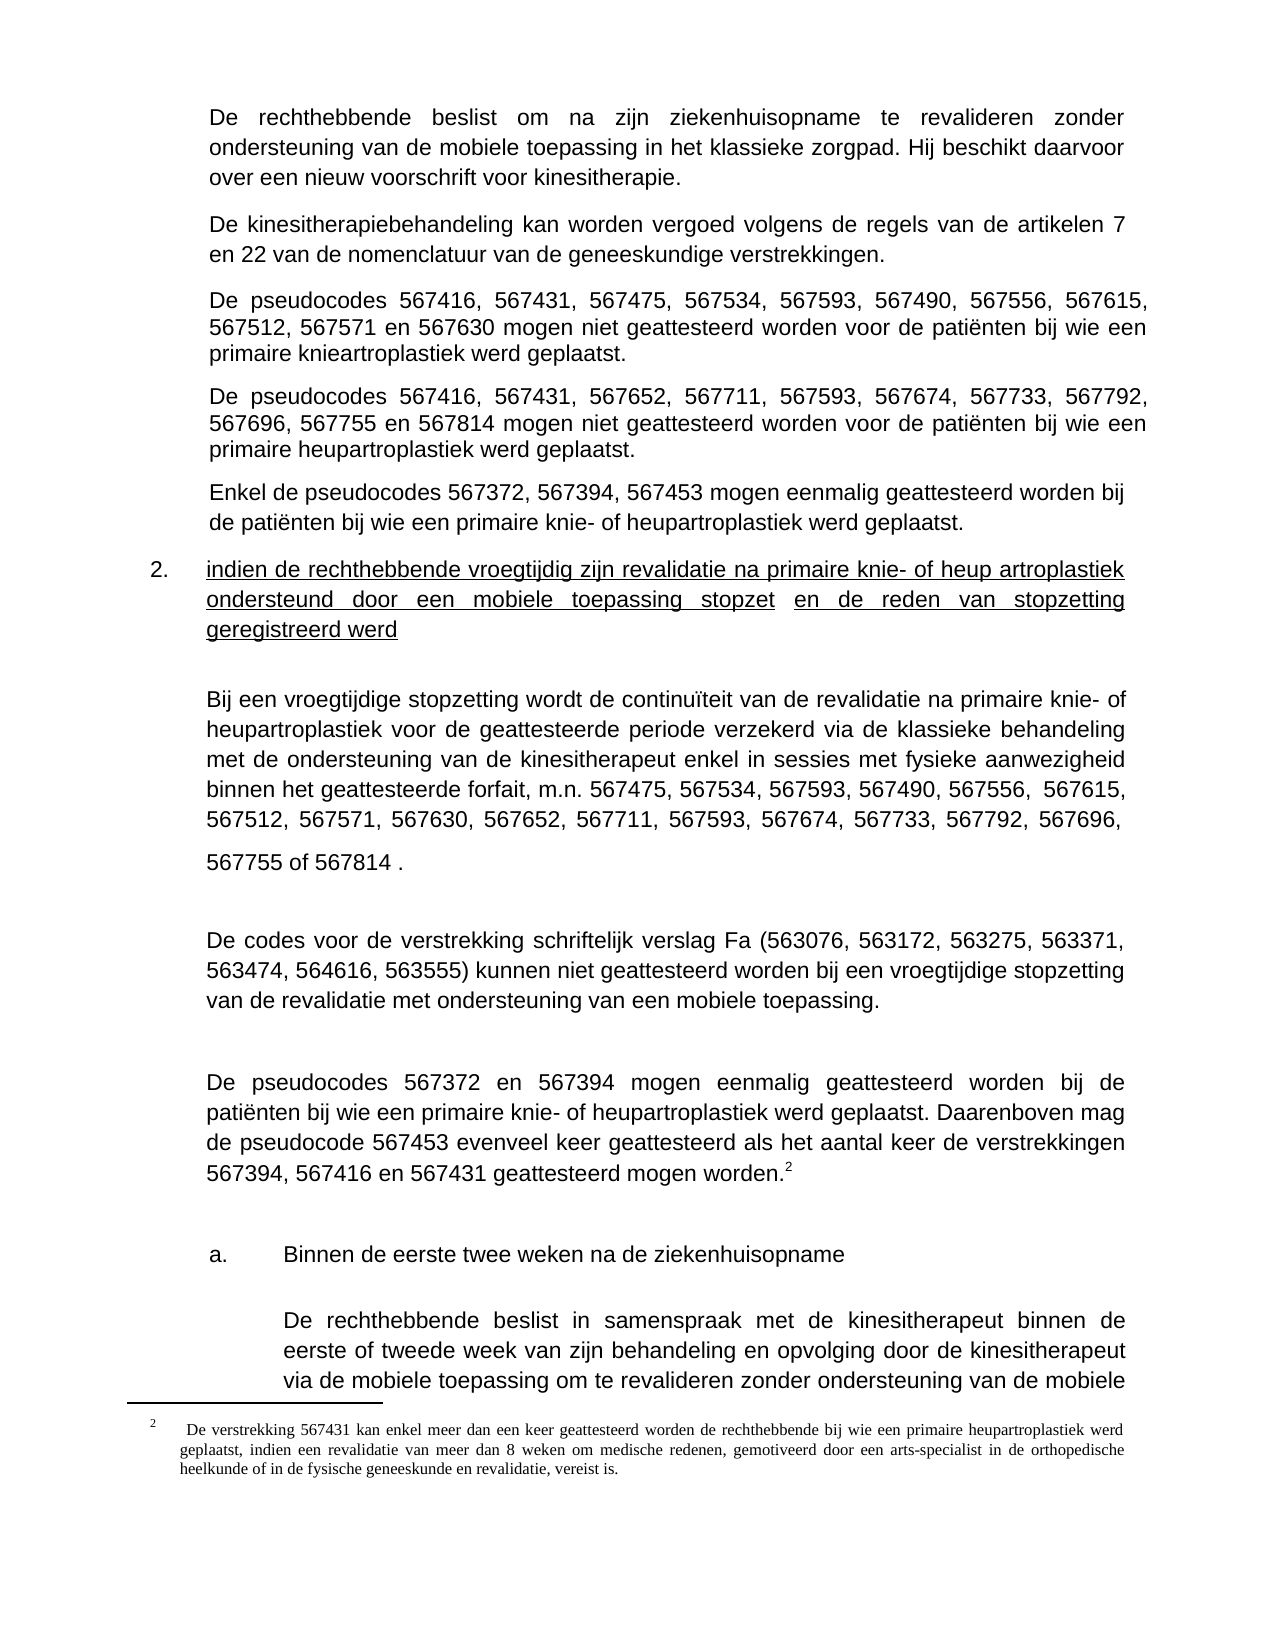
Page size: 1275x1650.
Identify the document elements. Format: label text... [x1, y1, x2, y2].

text De codes voor de verstrekking schriftelijk verslag Fa (563076, 563172, 563275, 563371, 563474, 564616, 563555) kunnen niet geattesteerd worden bij een vroegtijdige stopzetting van de revalidatie met ondersteuning van een mobiele toepassing. [206, 927, 1125, 1014]
text Enkel de pseudocodes 567372, 567394, 567453 mogen eenmalig geattesteerd worden bij de patiënten bij wie een primaire knie- of heupartroplastiek werd geplaatst. [209, 479, 1125, 535]
text De pseudocodes 567416, 567431, 567475, 567534, 567593, 567490, 567556, 567615, 567512, 567571 en 567630 mogen niet geattesteerd worden voor de patiënten bij wie een primaire knieartroplastiek werd geplaatst. [209, 287, 1148, 366]
text 567755 of 567814 . [206, 849, 1148, 876]
text De pseudocodes 567372 en 567394 mogen eenmalig geattesteerd worden bij de patiënten bij wie een primaire knie- of heupartroplastiek werd geplaatst. Daarenboven mag de pseudocode 567453 evenveel keer geattesteerd als het aantal keer de verstrekkingen 567394, 567416 en 567431 geattesteerd mogen worden. [206, 1069, 1126, 1186]
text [283, 1307, 1126, 1393]
text De pseudocodes 567416, 567431, 567652, 567711, 567593, 567674, 567733, 567792, 567696, 567755 en 567814 mogen niet geattesteerd worden voor de patiënten bij wie een primaire heupartroplastiek werd geplaatst. [209, 383, 1148, 462]
list Binnen de eerste twee weken na de ziekenhuisopname [209, 1241, 1148, 1267]
list indien de rechthebbende vroegtijdig zijn revalidatie na primaire knie- of heup artroplastiek ondersteund door een mobiele toepassing stopzet en de reden van stopzetting geregistreerd werd [150, 556, 1125, 643]
text De kinesitherapiebehandeling kan worden vergoed volgens de regels van de artikelen 7 en 22 van de nomenclatuur van de geneeskundige verstrekkingen. [209, 211, 1126, 267]
text Bij een vroegtijdige stopzetting wordt de continuïteit van de revalidatie na primaire knie- of heupartroplastiek voor de geattesteerde periode verzekerd via de klassieke behandeling met de ondersteuning van de kinesitherapeut enkel in sessies met fysieke aanwezigheid binnen het geattesteerde forfait, m.n. 567475, 567534, 567593, 567490, 567556, 567615, 567512, 567571, 567630, 567652, 567711, 567593, 567674, 567733, 567792, 567696, [206, 686, 1126, 833]
text De rechthebbende beslist om na zijn ziekenhuisopname te revalideren zonder ondersteuning van de mobiele toepassing in het klassieke zorgpad. Hij beschikt daarvoor over een nieuw voorschrift voor kinesitherapie. [209, 103, 1125, 190]
